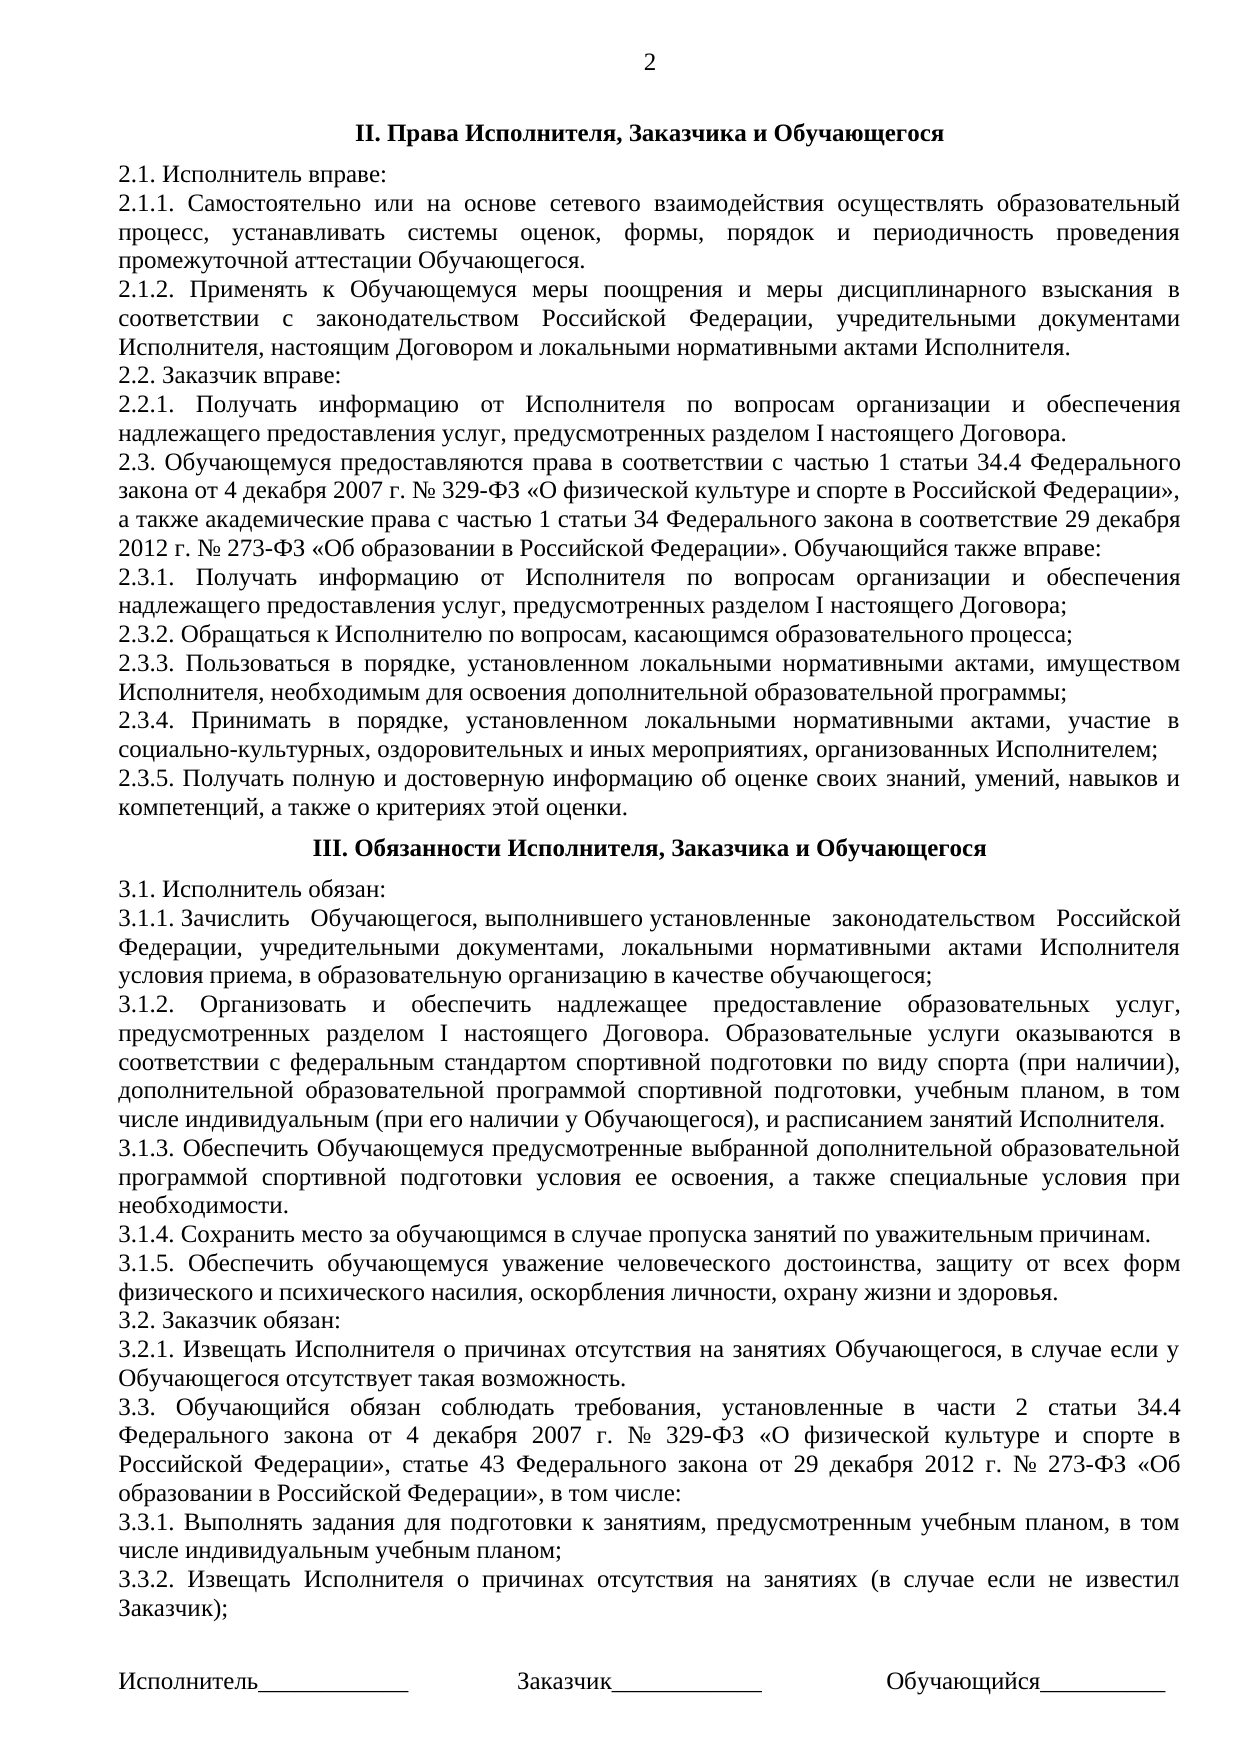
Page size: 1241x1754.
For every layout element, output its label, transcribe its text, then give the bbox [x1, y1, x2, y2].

text 3.1.4. Сохранить место за обучающимся в случае пропуска занятий по уважительным причинам. [118, 1219, 1181, 1248]
text 2.1.1. Самостоятельно или на основе сетевого взаимодействия осуществлять образовательный процесс, устанавливать системы оценок, формы, порядок и периодичность проведения промежуточной аттестации Обучающегося. [118, 188, 1181, 274]
text 2.3. Обучающемуся предоставляются права в соответствии с частью 1 статьи 34.4 Федерального закона от 4 декабря 2007 г. № 329-ФЗ «О физической культуре и спорте в Российской Федерации», а также академические права с частью 1 статьи 34 Федерального закона в соответствие 29 декабря . № 273-ФЗ «Об образовании в Российской Федерации». Обучающийся также вправе: [118, 447, 1181, 562]
text 2.2. Заказчик вправе: [118, 361, 1181, 389]
text 3.3. Обучающийся обязан соблюдать требования, установленные в части 2 статьи 34.4 Федерального закона от 4 декабря 2007 г. № 329-ФЗ «О физической культуре и спорте в Российской Федерации», статье 43 Федерального закона от 29 декабря 2012 г. № 273-ФЗ «Об образовании в Российской Федерации», в том числе: [118, 1392, 1181, 1507]
text 2.1. Исполнитель вправе: [118, 159, 1181, 188]
text 3.1.3. Обеспечить Обучающемуся предусмотренные выбранной дополнительной образовательной программой спортивной подготовки условия ее освоения, а также специальные условия при необходимости. [118, 1133, 1181, 1219]
text 3.3.1. Выполнять задания для подготовки к занятиям, предусмотренным учебным планом, в том числе индивидуальным учебным планом; [118, 1507, 1181, 1564]
text 2.3.1. Получать информацию от Исполнителя по вопросам организации и обеспечения надлежащего предоставления услуг, предусмотренных разделом I настоящего Договора; [118, 562, 1181, 619]
text 2.2.1. Получать информацию от Исполнителя по вопросам организации и обеспечения надлежащего предоставления услуг, предусмотренных разделом I настоящего Договора. [118, 389, 1181, 447]
text 3.1.1. Зачислить Обучающегося, выполнившего установленные законодательством Российской Федерации, учредительными документами, локальными нормативными актами Исполнителя условия приема, в образовательную организацию в качестве обучающегося; [118, 903, 1181, 989]
text 2.3.3. Пользоваться в порядке, установленном локальными нормативными актами, имуществом Исполнителя, необходимым для освоения дополнительной образовательной программы; [118, 648, 1181, 706]
text 2.3.2. Обращаться к Исполнителю по вопросам, касающимся образовательного процесса; [118, 619, 1181, 648]
text 3.2.1. Извещать Исполнителя о причинах отсутствия на занятиях Обучающегося, в случае если у Обучающегося отсутствует такая возможность. [118, 1334, 1181, 1392]
text 3.2. Заказчик обязан: [118, 1306, 1181, 1334]
text 3.1.2. Организовать и обеспечить надлежащее предоставление образовательных услуг, предусмотренных разделом I настоящего Договора. Образовательные услуги оказываются в соответствии с федеральным стандартом спортивной подготовки по виду спорта (при наличии), дополнительной образовательной программой спортивной подготовки, учебным планом, в том числе индивидуальным (при его наличии у Обучающегося), и расписанием занятий Исполнителя. [118, 989, 1181, 1133]
text 3.1. Исполнитель обязан: [118, 874, 1181, 903]
text 2.3.4. Принимать в порядке, установленном локальными нормативными актами, участие в социально-культурных, оздоровительных и иных мероприятиях, организованных Исполнителем; [118, 706, 1181, 763]
text 2.1.2. Применять к Обучающемуся меры поощрения и меры дисциплинарного взыскания в соответствии с законодательством Российской Федерации, учредительными документами Исполнителя, настоящим Договором и локальными нормативными актами Исполнителя. [118, 274, 1181, 361]
text III. Обязанности Исполнителя, Заказчика и Обучающегося [118, 833, 1181, 862]
text 3.1.5. Обеспечить обучающемуся уважение человеческого достоинства, защиту от всех форм физического и психического насилия, оскорбления личности, охрану жизни и здоровья. [118, 1248, 1181, 1306]
text 2.3.5. Получать полную и достоверную информацию об оценке своих знаний, умений, навыков и компетенций, а также о критериях этой оценки. [118, 763, 1181, 821]
text 3.3.2. Извещать Исполнителя о причинах отсутствия на занятиях (в случае если не известил Заказчик); [118, 1564, 1181, 1622]
text II. Права Исполнителя, Заказчика и Обучающегося [118, 118, 1181, 147]
